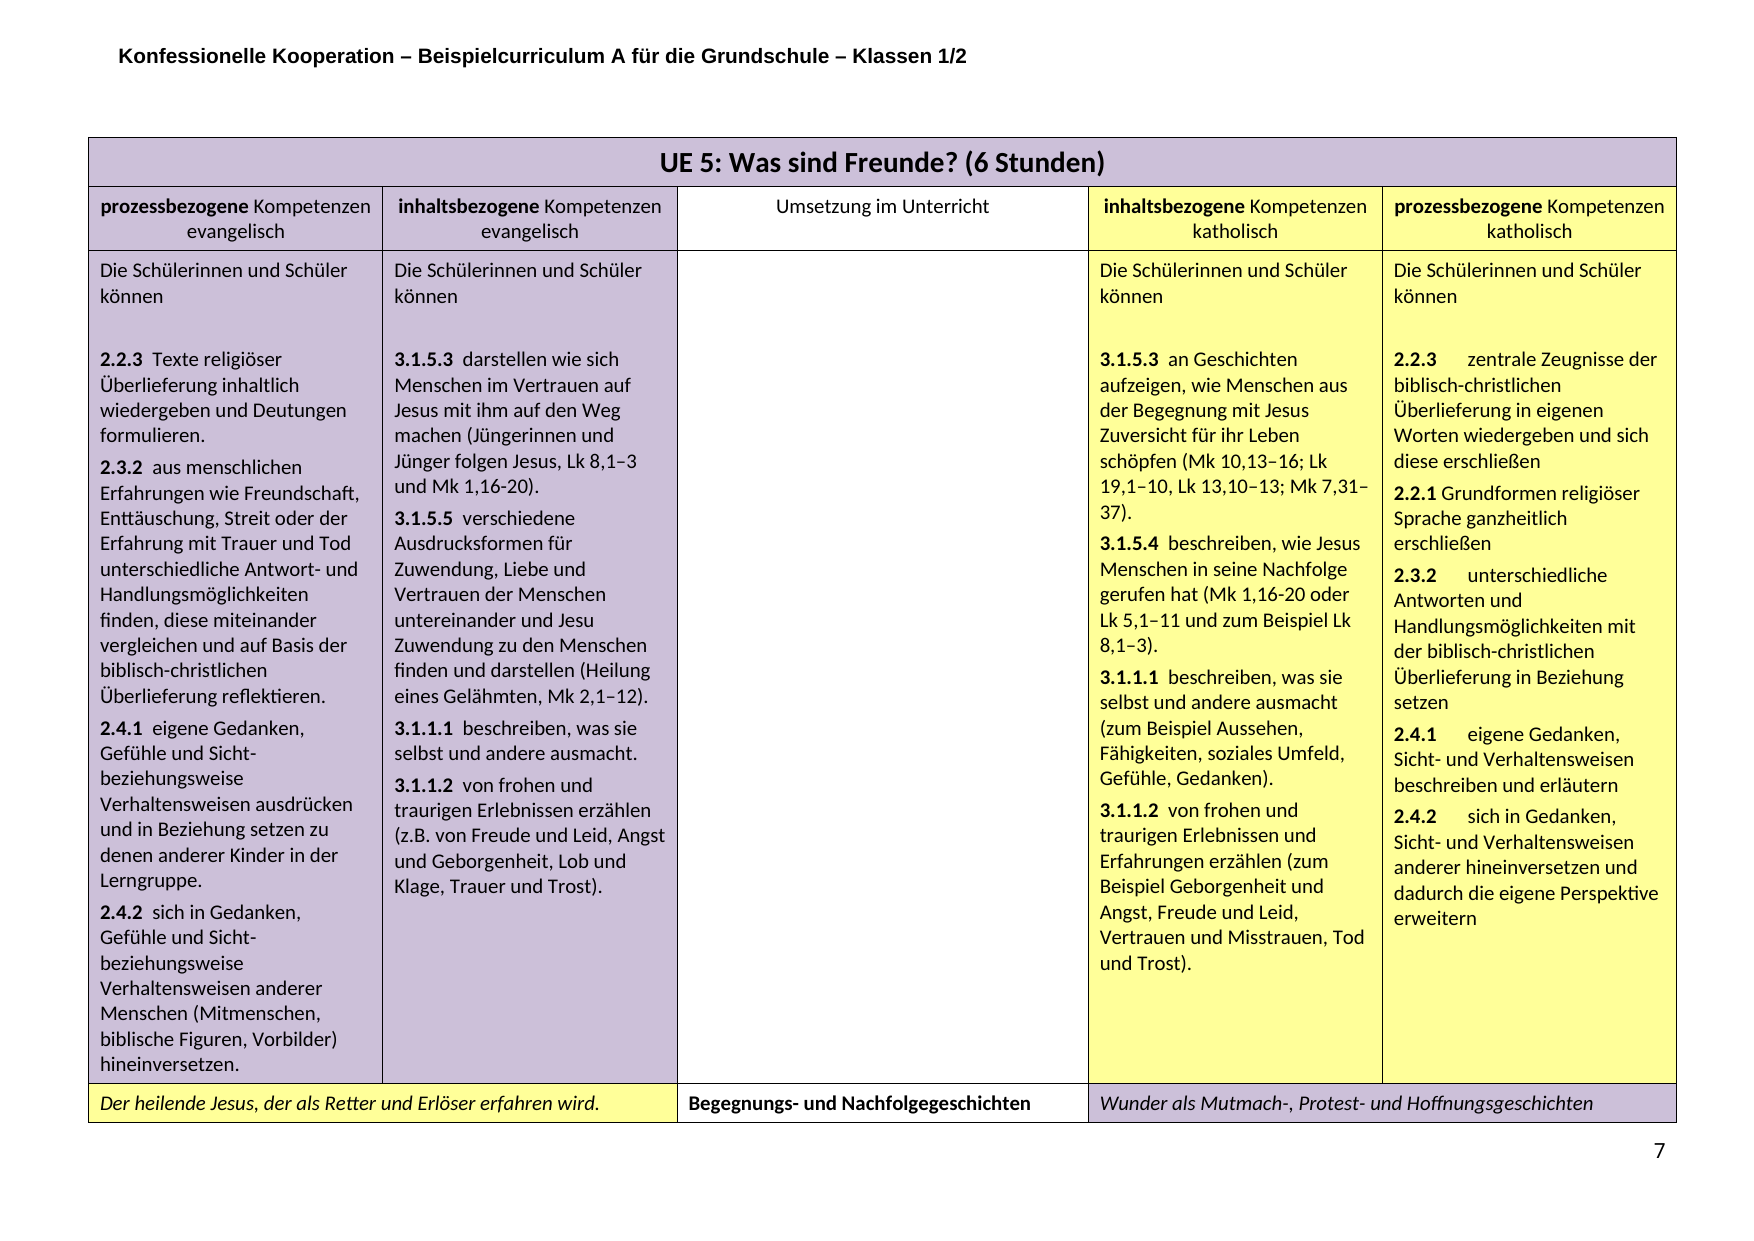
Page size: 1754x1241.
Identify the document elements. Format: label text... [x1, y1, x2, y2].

table_cell Der heilende Jesus, der als Retter und Erlöser erfahren wird. [89, 1084, 677, 1122]
table_cell [678, 251, 1088, 1083]
table_header UE 5: Was sind Freunde? (6 Stunden) [89, 138, 1676, 186]
table_cell prozessbezogene Kompetenzen evangelisch [89, 187, 382, 250]
table_cell Wunder als Mutmach-, Protest- und Hoffnungsgeschichten [1089, 1084, 1676, 1122]
table_cell Umsetzung im Unterricht [678, 187, 1088, 250]
table_cell prozessbezogene Kompetenzen katholisch [1383, 187, 1676, 250]
table_cell Begegnungs- und Nachfolgegeschichten [678, 1084, 1088, 1122]
table_cell Die Schülerinnen und Schüler können 3.1.5.3 darstellen wie sich Menschen im Vertrauen auf Jesus mit ihm auf den Weg machen (Jüngerinnen und Jünger folgen Jesus, Lk 8,1–3 und Mk 1,16-20). 3.1.5.5 verschiedene Ausdrucksformen für Zuwendung, Liebe und Vertrauen der Menschen untereinander und Jesu Zuwendung zu den Menschen finden und darstellen (Heilung eines Gelähmten, Mk 2,1–12). 3.1.1.1 beschreiben, was sie selbst und andere ausmacht. 3.1.1.2 von frohen und traurigen Erlebnissen erzählen (z.B. von Freude und Leid, Angst und Geborgenheit, Lob und Klage, Trauer und Trost). [383, 251, 677, 1083]
table_cell Die Schülerinnen und Schüler können 2.2.3 zentrale Zeugnisse der biblisch-christlichen Überlieferung in eigenen Worten wiedergeben und sich diese erschließen 2.2.1 Grundformen religiöser Sprache ganzheitlich erschließen 2.3.2 unterschiedliche Antworten und Handlungsmöglichkeiten mit der biblisch-christlichen Überlieferung in Beziehung setzen 2.4.1 eigene Gedanken, Sicht- und Verhaltensweisen beschreiben und erläutern 2.4.2 sich in Gedanken, Sicht- und Verhaltensweisen anderer hineinversetzen und dadurch die eigene Perspektive erweitern [1383, 251, 1676, 1083]
table_cell inhaltsbezogene Kompetenzen katholisch [1089, 187, 1382, 250]
table_cell Die Schülerinnen und Schüler können 3.1.5.3 an Geschichten aufzeigen, wie Menschen aus der Begegnung mit Jesus Zuversicht für ihr Leben schöpfen (Mk 10,13–16; Lk 19,1–10, Lk 13,10–13; Mk 7,31–37). 3.1.5.4 beschreiben, wie Jesus Menschen in seine Nachfolge gerufen hat (Mk 1,16-20 oder Lk 5,1–11 und zum Beispiel Lk 8,1–3). 3.1.1.1 beschreiben, was sie selbst und andere ausmacht (zum Beispiel Aussehen, Fähigkeiten, soziales Umfeld, Gefühle, Gedanken). 3.1.1.2 von frohen und traurigen Erlebnissen und Erfahrungen erzählen (zum Beispiel Geborgenheit und Angst, Freude und Leid, Vertrauen und Misstrauen, Tod und Trost). [1089, 251, 1382, 1083]
table_cell Die Schülerinnen und Schüler können 2.2.3 Texte religiöser Überlieferung inhaltlich wiedergeben und Deutungen formulieren. 2.3.2 aus menschlichen Erfahrungen wie Freundschaft, Enttäuschung, Streit oder der Erfahrung mit Trauer und Tod unterschiedliche Antwort- und Handlungsmöglichkeiten finden, diese miteinander vergleichen und auf Basis der biblisch-christlichen Überlieferung reflektieren. 2.4.1 eigene Gedanken, Gefühle und Sicht- beziehungsweise Verhaltensweisen ausdrücken und in Beziehung setzen zu denen anderer Kinder in der Lerngruppe. 2.4.2 sich in Gedanken, Gefühle und Sicht- beziehungsweise Verhaltensweisen anderer Menschen (Mitmenschen, biblische Figuren, Vorbilder) hineinversetzen. [89, 251, 382, 1083]
table_cell inhaltsbezogene Kompetenzen evangelisch [383, 187, 677, 250]
